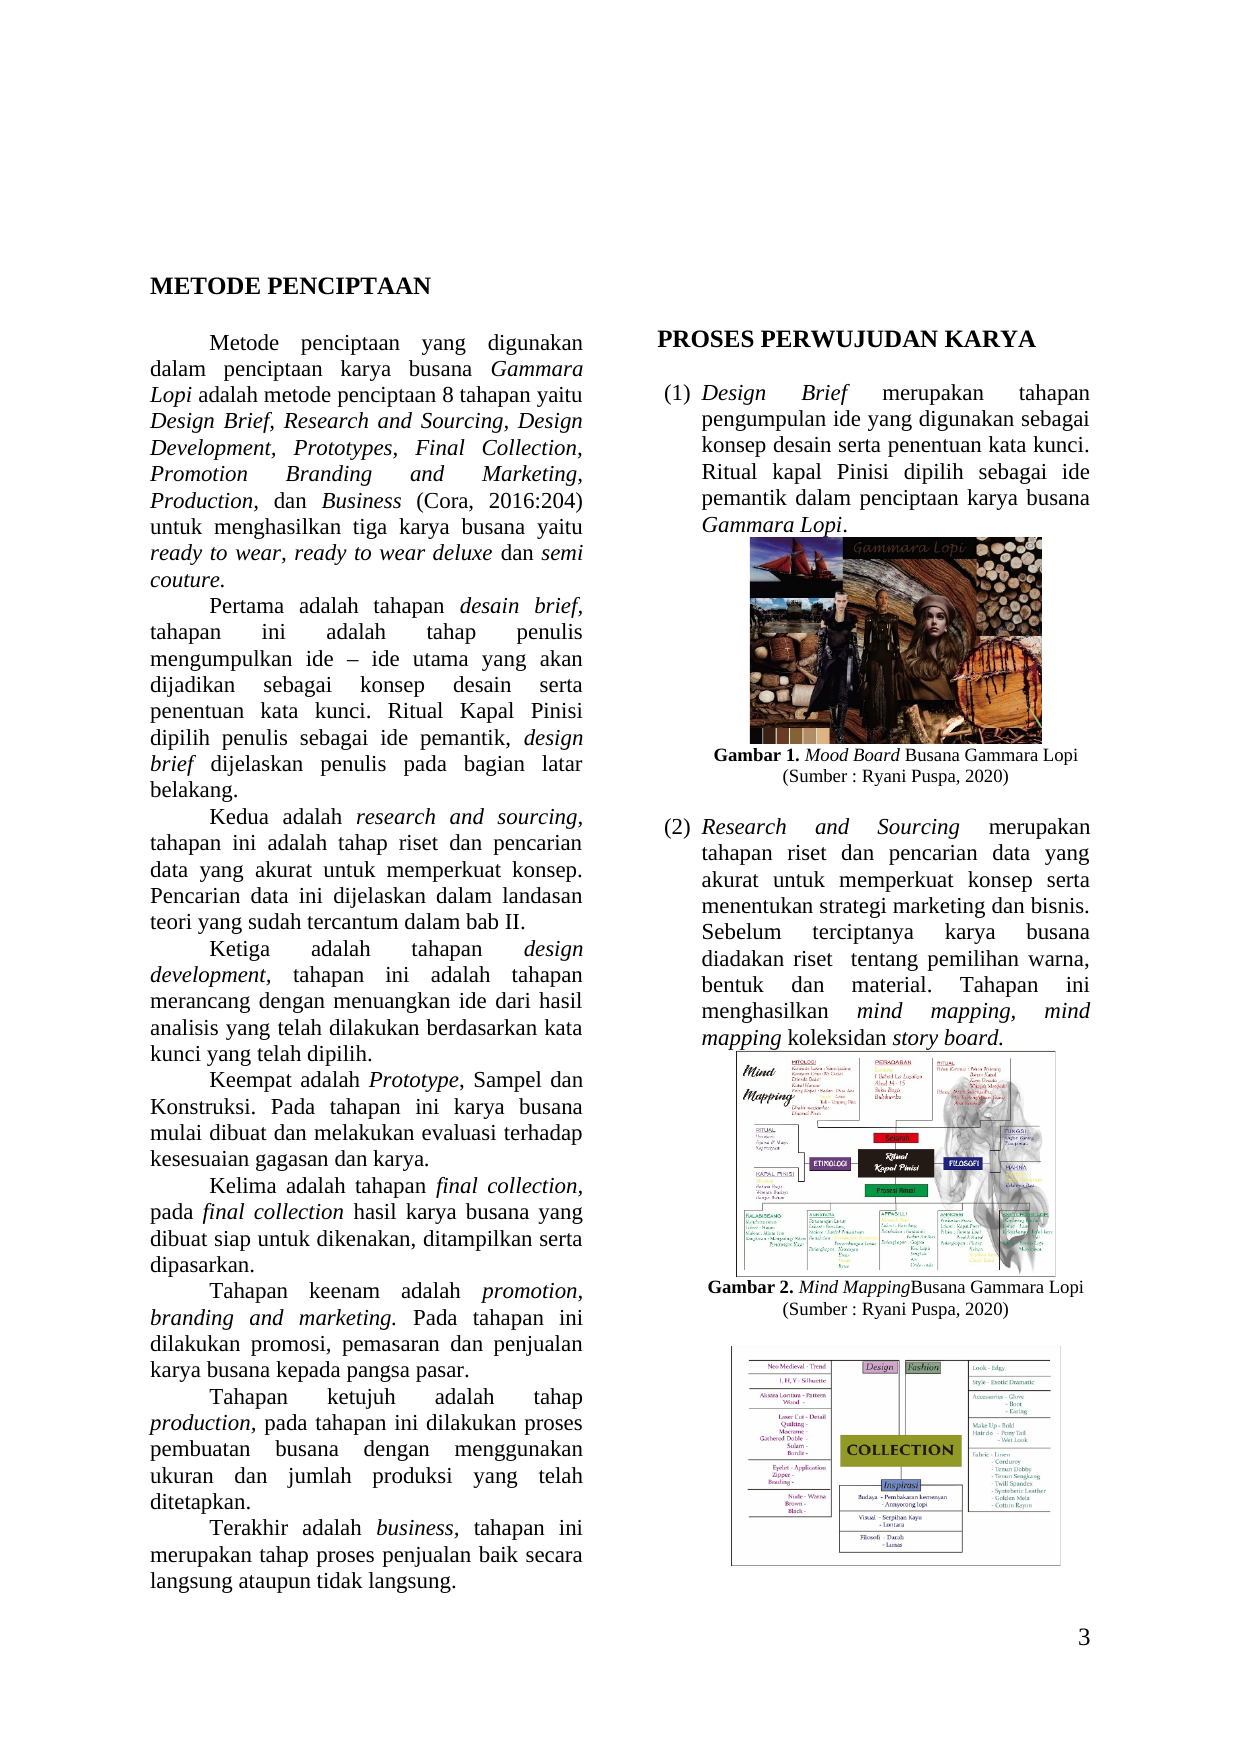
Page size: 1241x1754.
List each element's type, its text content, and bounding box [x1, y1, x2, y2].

text Tahapan ketujuh adalah tahap production, pada tahapan ini dilakukan proses pembuatan busana dengan menggunakan ukuran dan jumlah produksi yang telah ditetapkan. [150, 1383, 583, 1514]
picture [736, 1050, 1056, 1277]
list (Sumber : Ryani Puspa, 2020) [701, 765, 1090, 787]
list Design Brief merupakan tahapan pengumpulan ide yang digunakan sebagai konsep desain serta penentuan kata kunci. Ritual kapal Pinisi dipilih sebagai ide pemantik dalam penciptaan karya busana Gammara Lopi. [664, 379, 1090, 537]
text Tahapan keenam adalah promotion, branding and marketing. Pada tahapan ini dilakukan promosi, pemasaran dan penjualan karya busana kepada pangsa pasar. [150, 1277, 583, 1383]
text Terakhir adalah business, tahapan ini merupakan tahap proses penjualan baik secara langsung ataupun tidak langsung. [150, 1514, 583, 1593]
list (Sumber : Ryani Puspa, 2020) [701, 1298, 1090, 1319]
text Kedua adalah research and sourcing, tahapan ini adalah tahap riset dan pencarian data yang akurat untuk memperkuat konsep. Pencarian data ini dijelaskan dalam landasan teori yang sudah tercantum dalam bab II. [150, 803, 583, 935]
text Ketiga adalah tahapan design development, tahapan ini adalah tahapan merancang dengan menuangkan ide dari hasil analisis yang telah dilakukan berdasarkan kata kunci yang telah dipilih. [150, 935, 583, 1066]
text Kelima adalah tahapan final collection, pada final collection hasil karya busana yang dibuat siap untuk dikenakan, ditampilkan serta dipasarkan. [150, 1172, 583, 1277]
text METODE PENCIPTAAN [150, 271, 583, 300]
list Gambar 2. Mind MappingBusana Gammara Lopi [701, 1276, 1090, 1298]
text Metode penciptaan yang digunakan dalam penciptaan karya busana Gammara Lopi adalah metode penciptaan 8 tahapan yaitu Design Brief, Research and Sourcing, Design Development, Prototypes, Final Collection, Promotion Branding and Marketing, Production, dan Business (Cora, 2016:204) untuk menghasilkan tiga karya busana yaitu ready to wear, ready to wear deluxe dan semi couture. [150, 328, 583, 592]
text PROSES PERWUJUDAN KARYA [657, 324, 1090, 352]
text Keempat adalah Prototype, Sampel dan Konstruksi. Pada tahapan ini karya busana mulai dibuat dan melakukan evaluasi terhadap kesesuaian gagasan dan karya. [150, 1066, 583, 1172]
picture [749, 537, 1042, 744]
text Pertama adalah tahapan desain brief, tahapan ini adalah tahap penulis mengumpulkan ide – ide utama yang akan dijadikan sebagai konsep desain serta penentuan kata kunci. Ritual Kapal Pinisi dipilih penulis sebagai ide pemantik, design brief dijelaskan penulis pada bagian latar belakang. [150, 592, 583, 803]
list Research and Sourcing merupakan tahapan riset dan pencarian data yang akurat untuk memperkuat konsep serta menentukan strategi marketing dan bisnis. Sebelum terciptanya karya busana diadakan riset tentang pemilihan warna, bentuk dan material. Tahapan ini menghasilkan mind mapping, mind mapping koleksidan story board. [664, 813, 1090, 1050]
picture [731, 1346, 1061, 1566]
list Gambar 1. Mood Board Busana Gammara Lopi [701, 743, 1090, 765]
